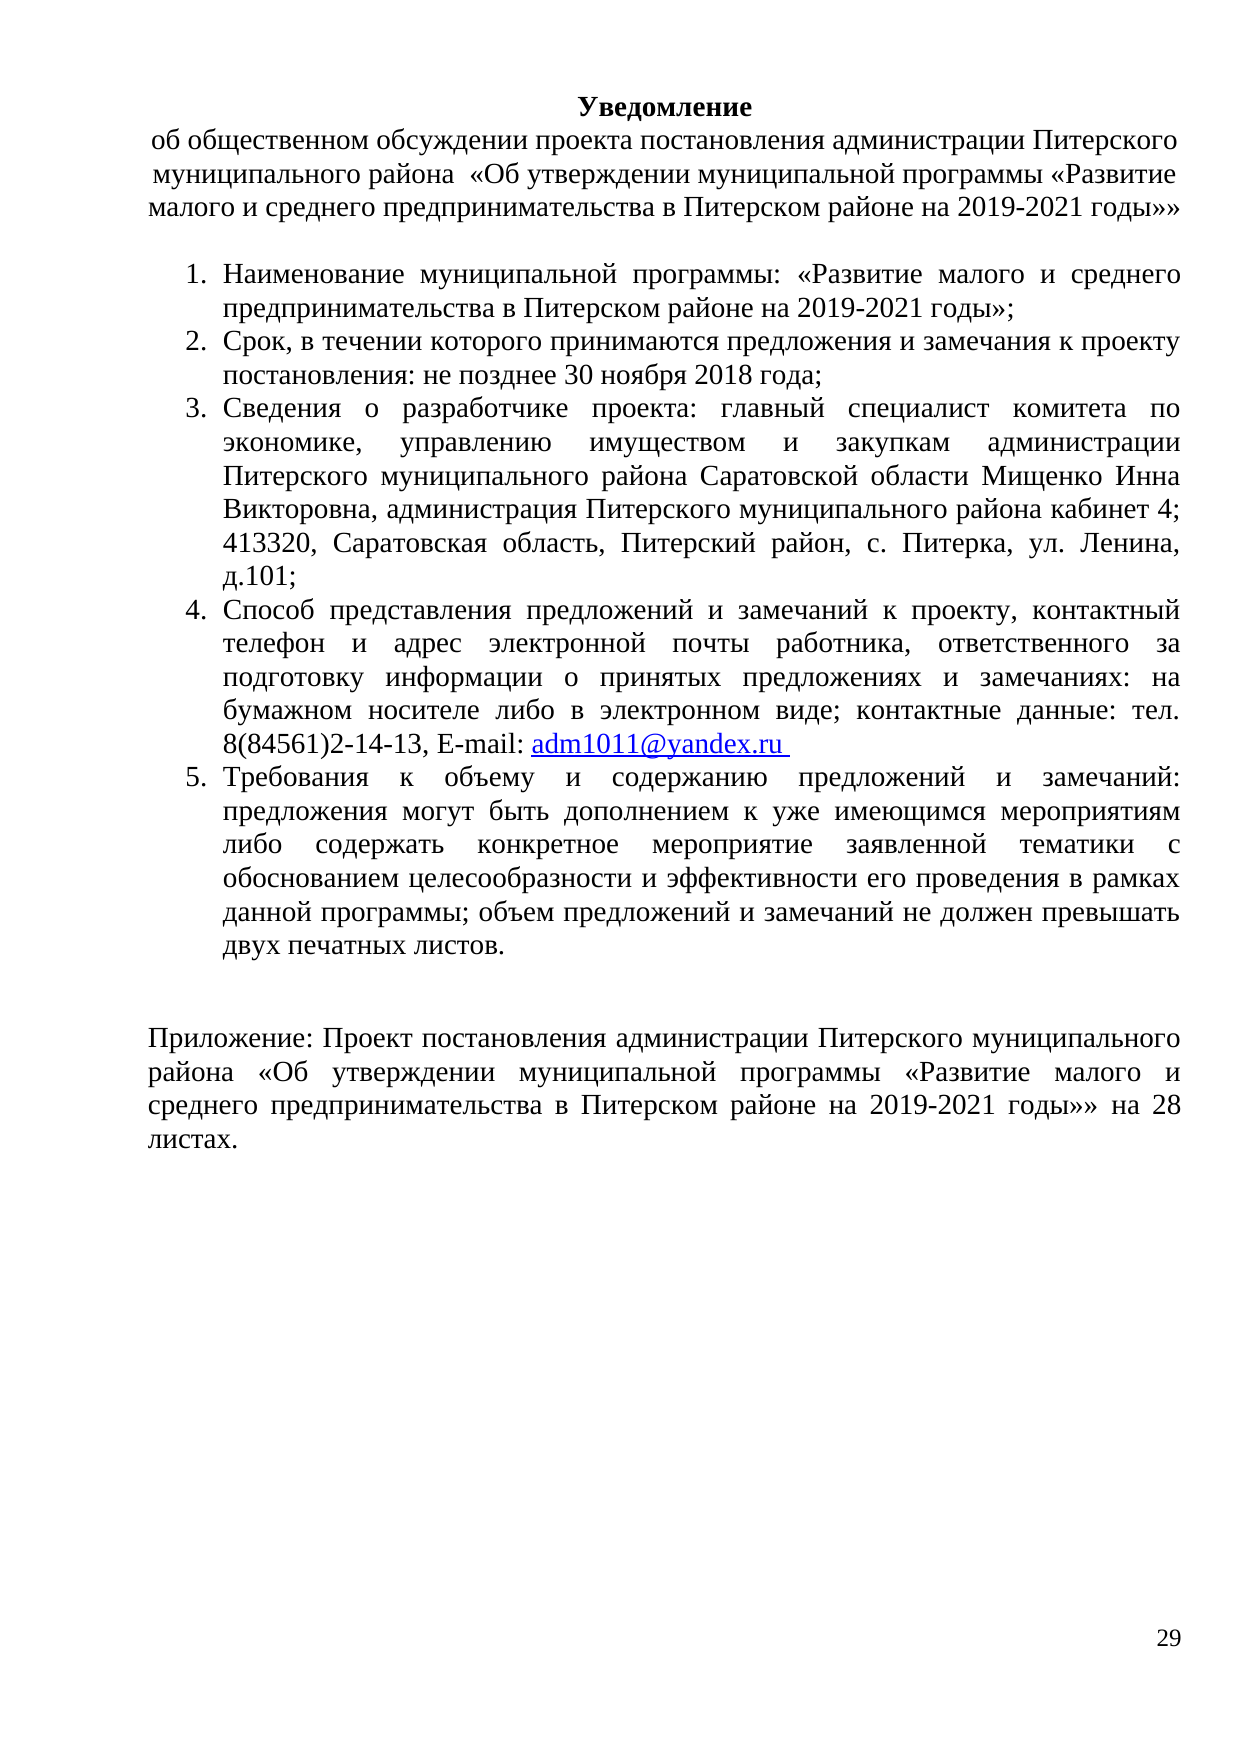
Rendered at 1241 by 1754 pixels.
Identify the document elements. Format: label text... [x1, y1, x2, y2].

list Требования к объему и содержанию предложений и замечаний: предложения могут быть дополнением к уже имеющимся мероприятиям либо содержать конкретное мероприятие заявленной тематики с обоснованием целесообразности и эффективности его проведения в рамках данной программы; объем предложений и замечаний не должен превышать двух печатных листов. [185, 759, 1181, 961]
text об общественном обсуждении проекта постановления администрации Питерского муниципального района «Об утверждении муниципальной программы «Развитие малого и среднего предпринимательства в Питерском районе на 2019-2021 годы»» [148, 122, 1181, 223]
list Сведения о разработчике проекта: главный специалист комитета по экономике, управлению имуществом и закупкам администрации Питерского муниципального района Саратовской области Мищенко Инна Викторовна, администрация Питерского муниципального района кабинет 4; 413320, Саратовская область, Питерский район, с. Питерка, ул. Ленина, д.101; [185, 391, 1181, 592]
text Уведомление [148, 89, 1181, 122]
text Приложение: Проект постановления администрации Питерского муниципального района «Об утверждении муниципальной программы «Развитие малого и среднего предпринимательства в Питерском районе на 2019-2021 годы»» на 28 листах. [148, 1020, 1181, 1154]
list Способ представления предложений и замечаний к проекту, контактный телефон и адрес электронной почты работника, ответственного за подготовку информации о принятых предложениях и замечаниях: на бумажном носителе либо в электронном виде; контактные данные: тел. 8(84561)2-14-13, E-mail: adm1011@yandex.ru [185, 592, 1181, 759]
list Наименование муниципальной программы: «Развитие малого и среднего предпринимательства в Питерском районе на 2019-2021 годы»; [185, 256, 1181, 323]
list Срок, в течении которого принимаются предложения и замечания к проекту постановления: не позднее 30 ноября 2018 года; [185, 323, 1181, 391]
